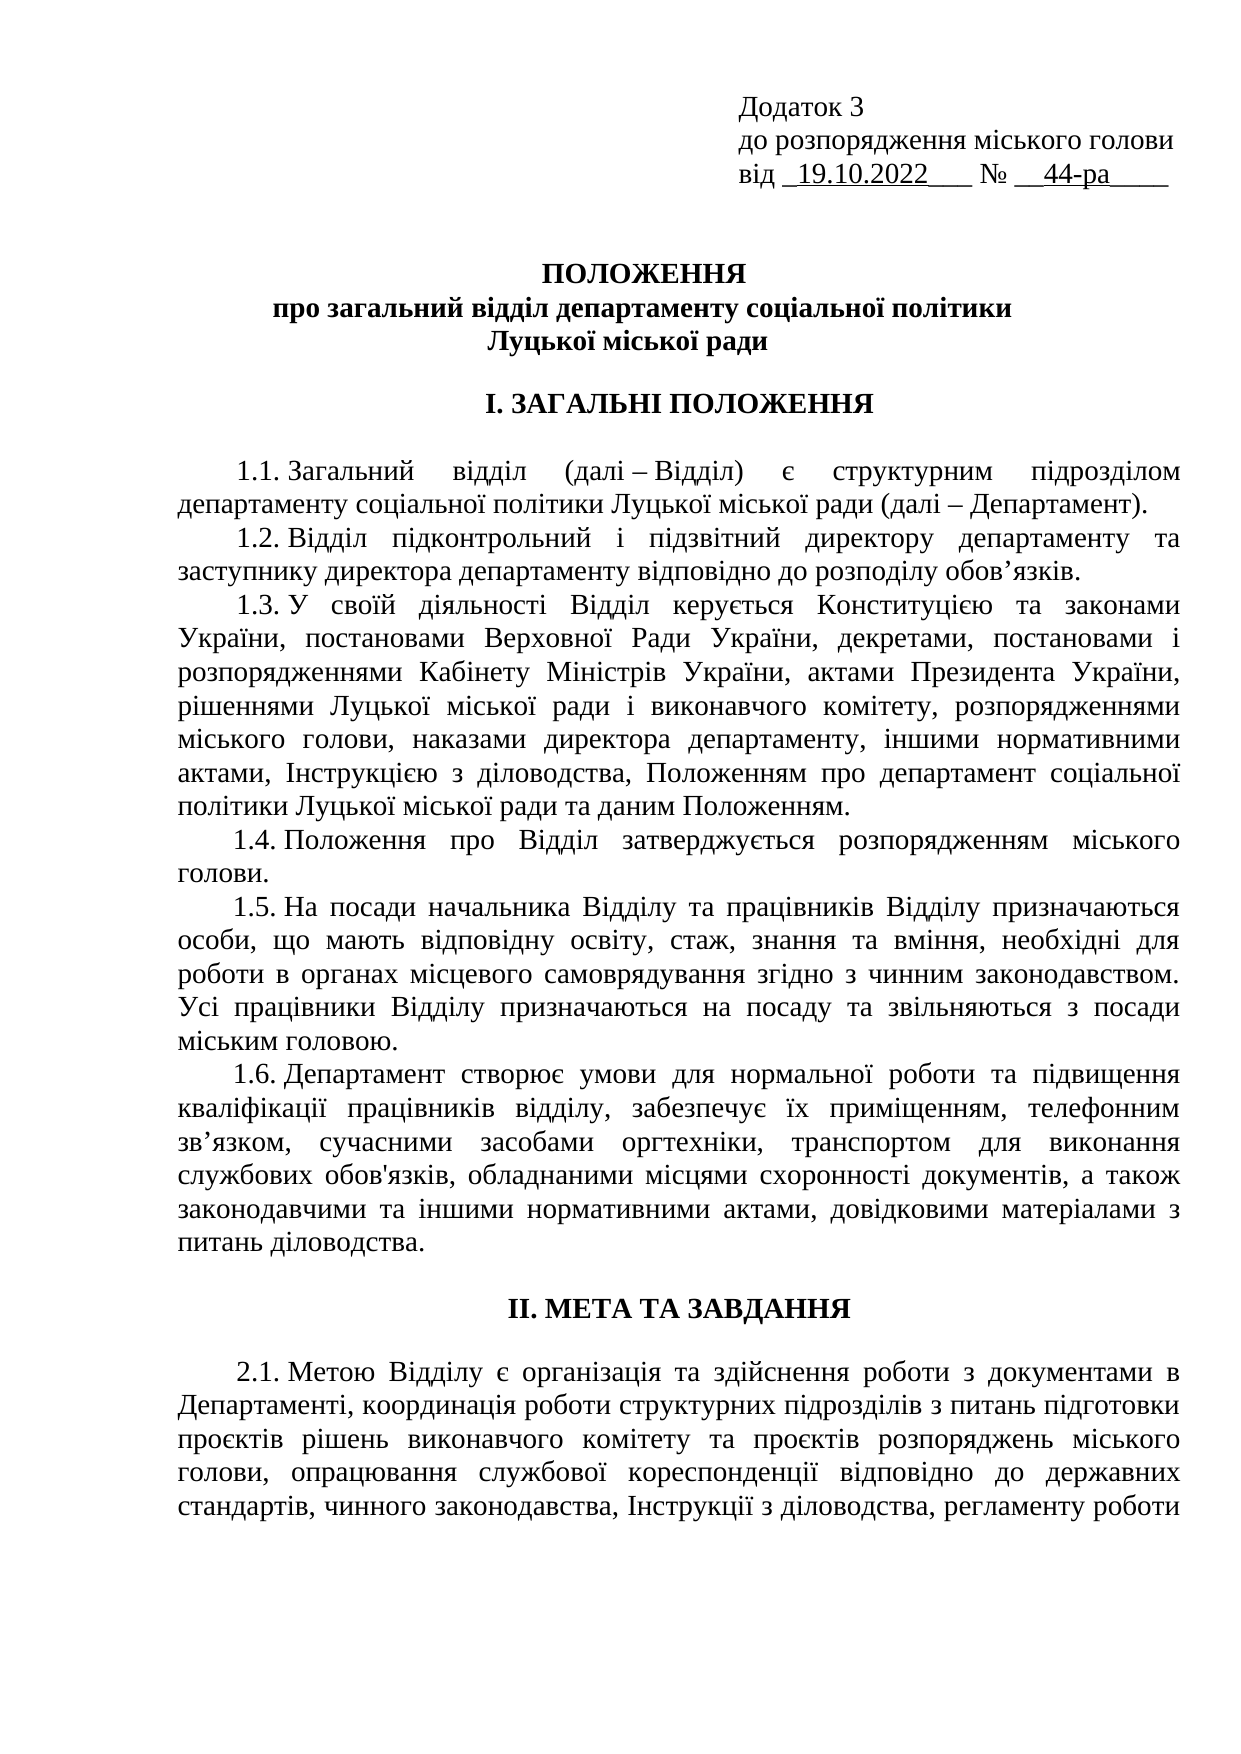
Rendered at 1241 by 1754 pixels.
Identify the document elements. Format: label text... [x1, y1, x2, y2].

text від _19.10.2022___ № __44-ра____ [702, 156, 1181, 189]
text 1.3. У своїй діяльності Відділ керується Конституцією та законами України, постановами Верховної Ради України, декретами, постановами і розпорядженнями Кабінету Міністрів України, актами Президента України, рішеннями Луцької міської ради і виконавчого комітету, розпорядженнями міського голови, наказами директора департаменту, іншими нормативними актами, Інструкцією з діловодства, Положенням про департамент соціальної політики Луцької міської ради та даним Положенням. [177, 587, 1181, 822]
text ІІ. МЕТА ТА ЗАВДАННЯ [177, 1291, 1181, 1325]
text 1.6. Департамент створює умови для нормальної роботи та підвищення кваліфікації працівників відділу, забезпечує їх приміщенням, телефонним зв’язком, сучасними засобами оргтехніки, транспортом для виконання службових обов'язків, обладнаними місцями схоронності документів, а також законодавчими та іншими нормативними актами, довідковими матеріалами з питань діловодства. [177, 1057, 1181, 1258]
text 1.5. На посади начальника Відділу та працівників Відділу призначаються особи, що мають відповідну освіту, стаж, знання та вміння, необхідні для роботи в органах місцевого самоврядування згідно з чинним законодавством. Усі працівники Відділу призначаються на посаду та звільняються з посади міським головою. [177, 889, 1181, 1057]
text до розпорядження міського голови [702, 122, 1181, 156]
text 1.4. Положення про Відділ затверджується розпорядженням міського голови. [177, 822, 1181, 889]
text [177, 1354, 1181, 1521]
text 1.2. Відділ підконтрольний і підзвітний директору департаменту та заступнику директора департаменту відповідно до розподілу обов’язків. [177, 520, 1181, 587]
text 1.1. Загальний відділ (далі – Відділ) є структурним підрозділом департаменту соціальної політики Луцької міської ради (далі – Департамент). [177, 453, 1181, 520]
text І. ЗАГАЛЬНІ ПОЛОЖЕННЯ [177, 386, 1182, 419]
text ПОЛОЖЕННЯ [387, 256, 901, 290]
text про загальний відділ департаменту соціальної політики Луцької міської ради [207, 290, 1048, 357]
text Додаток 3 [702, 89, 1181, 122]
